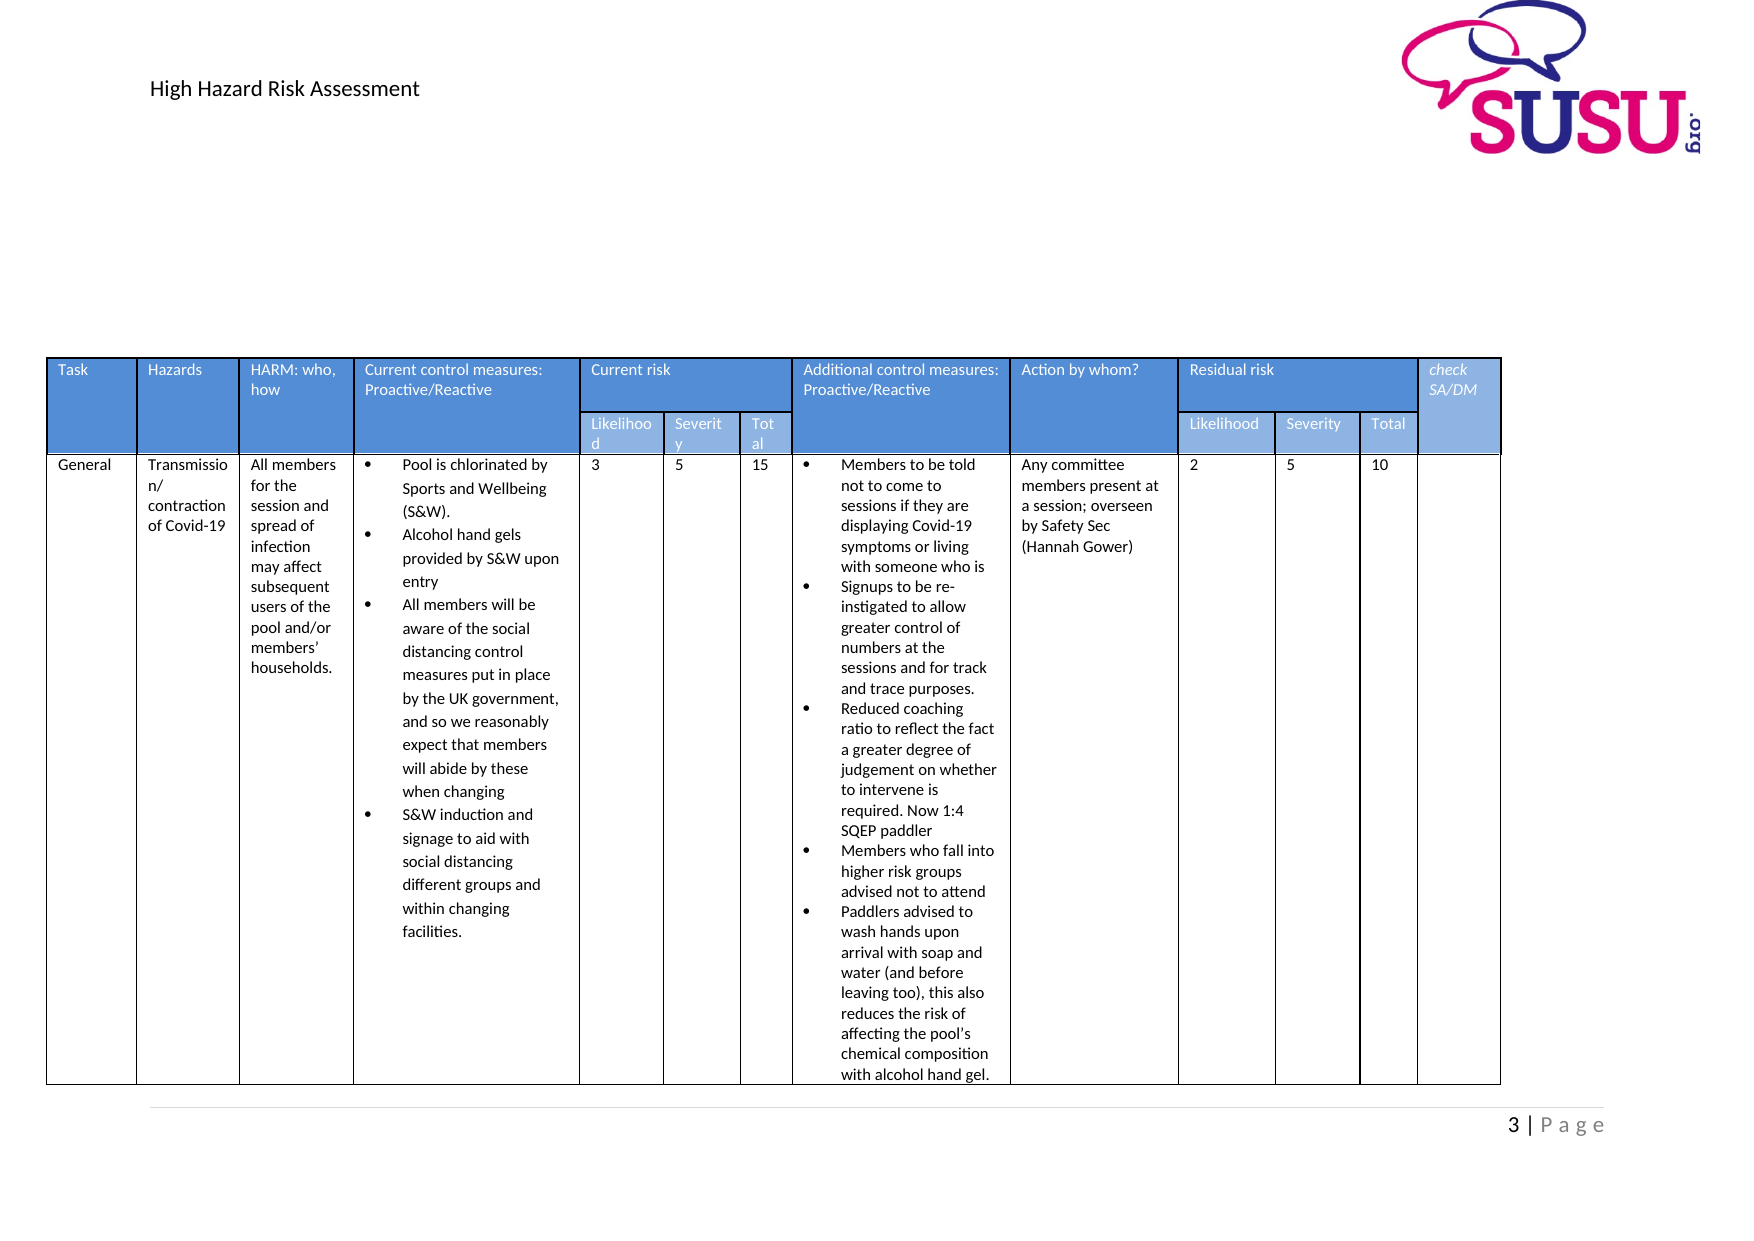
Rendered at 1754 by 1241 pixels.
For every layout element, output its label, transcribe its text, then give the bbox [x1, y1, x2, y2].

table_cell 15 [741, 455, 792, 1084]
table_header Task [48, 359, 136, 453]
table_header Hazards [138, 359, 238, 453]
table_cell Total [1361, 413, 1417, 453]
table_cell 10 [1361, 455, 1417, 1084]
table_cell 5 [664, 455, 740, 1084]
table_cell 5 [1276, 455, 1359, 1084]
table_cell Any committee members present at a session; overseen by Safety Sec (Hannah Gower) [1011, 455, 1178, 1084]
table_cell Likelihood [581, 413, 663, 453]
table_cell 2 [1179, 455, 1275, 1084]
picture [1401, 0, 1701, 154]
table_header HARM: who, how [240, 359, 353, 453]
table_cell 3 [580, 455, 663, 1084]
table_cell [1418, 454, 1500, 1084]
table_header check SA/DM [1419, 359, 1500, 453]
table_header Action by whom? [1011, 359, 1177, 453]
table_cell Members to be told not to come to sessions if they are displaying Covid-19 symptoms or living with someone who is Signups to be re-instigated to allow greater control of numbers at the sessions and for track and trace purposes. Reduced coaching ratio to reflect the fact a greater degree of judgement on whether to intervene is required. Now 1:4 SQEP paddler Members who fall into higher risk groups advised not to attend Paddlers advised to wash hands upon arrival with soap and water (and before leaving too), this also reduces the risk of affecting the pool’s chemical composition with alcohol hand gel. [793, 455, 1010, 1084]
table_header Current risk [581, 359, 791, 411]
table_cell All members for the session and spread of infection may affect subsequent users of the pool and/or members’ households. [240, 455, 353, 1084]
table_cell Severity [1276, 413, 1359, 453]
table_cell Severity [665, 413, 739, 453]
table_header Residual risk [1179, 359, 1417, 411]
table_header Additional control measures: Proactive/Reactive [793, 359, 1009, 453]
table_cell General [47, 455, 136, 1084]
table_cell Total [741, 413, 791, 453]
table_cell Pool is chlorinated by Sports and Wellbeing (S&W). Alcohol hand gels provided by S&W upon entry All members will be aware of the social distancing control measures put in place by the UK government, and so we reasonably expect that members will abide by these when changing S&W induction and signage to aid with social distancing different groups and within changing facilities. [354, 455, 579, 1084]
table_cell Likelihood [1179, 413, 1274, 453]
table_cell Transmission/contraction of Covid-19 [137, 455, 239, 1084]
table_header Current control measures: Proactive/Reactive [355, 359, 579, 453]
